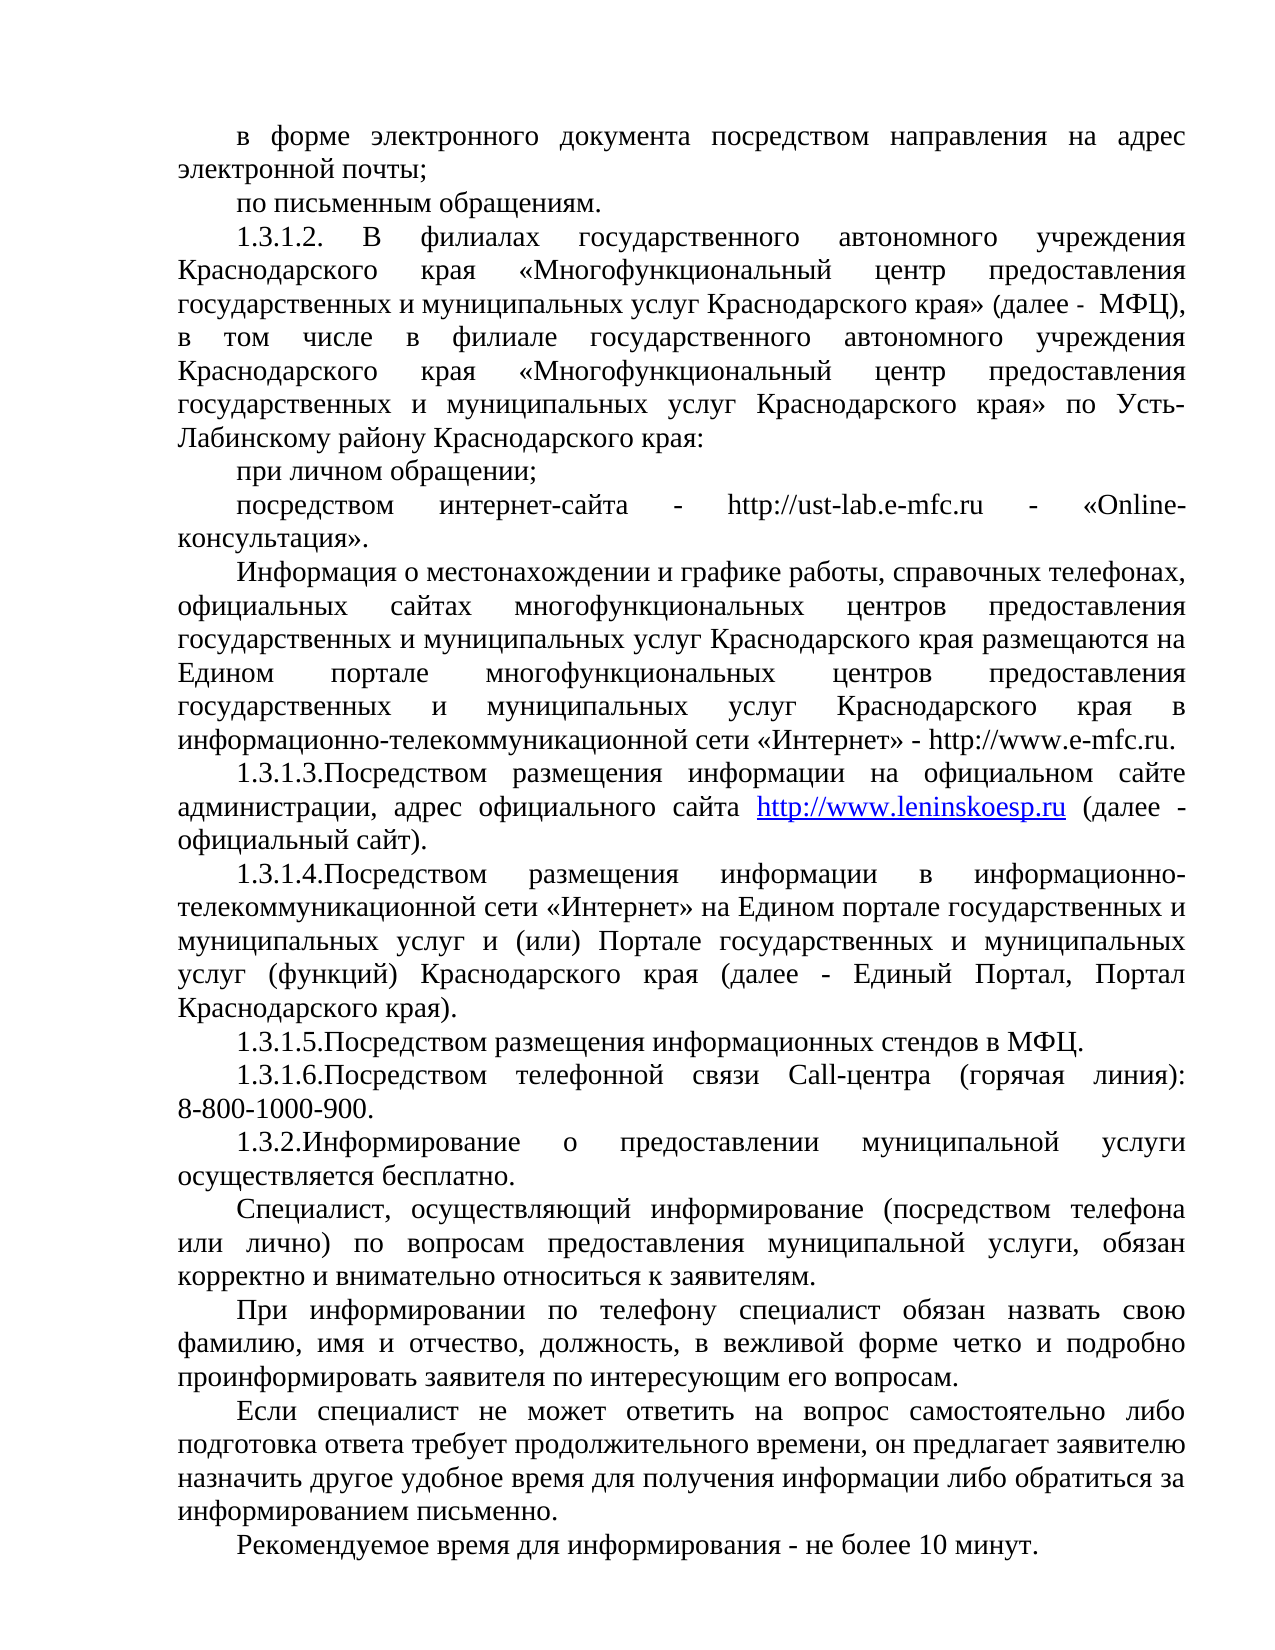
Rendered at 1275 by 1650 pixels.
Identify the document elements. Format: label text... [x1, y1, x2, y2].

text по письменным обращениям. [177, 185, 1186, 219]
text 1.3.1.6.Посредством телефонной связи Call-центра (горячая линия): 8-800-1000-900. [177, 1057, 1186, 1124]
text 1.3.2.Информирование о предоставлении муниципальной услуги осуществляется бесплатно. [177, 1124, 1186, 1191]
text 1.3.1.2. В филиалах государственного автономного учреждения Краснодарского края «Многофункциональный центр предоставления государственных и муниципальных услуг Краснодарского края» (далее - МФЦ), в том числе в филиале государственного автономного учреждения Краснодарского края «Многофункциональный центр предоставления государственных и муниципальных услуг Краснодарского края» по Усть-Лабинскому району Краснодарского края: [177, 219, 1186, 453]
text Если специалист не может ответить на вопрос самостоятельно либо подготовка ответа требует продолжительного времени, он предлагает заявителю назначить другое удобное время для получения информации либо обратиться за информированием письменно. [177, 1393, 1186, 1527]
text Специалист, осуществляющий информирование (посредством телефона или лично) по вопросам предоставления муниципальной услуги, обязан корректно и внимательно относиться к заявителям. [177, 1191, 1186, 1292]
text посредством интернет-сайта - http://ust-lab.e-mfc.ru - «Online-консультация». [177, 487, 1186, 554]
text 1.3.1.3.Посредством размещения информации на официальном сайте администрации, адрес официального сайта http://www.leninskoesp.ru (далее - официальный сайт). [177, 755, 1186, 856]
text 1.3.1.5.Посредством размещения информационных стендов в МФЦ. [177, 1024, 1186, 1057]
text Информация о местонахождении и графике работы, справочных телефонах, официальных сайтах многофункциональных центров предоставления государственных и муниципальных услуг Краснодарского края размещаются на Едином портале многофункциональных центров предоставления государственных и муниципальных услуг Краснодарского края в информационно-телекоммуникационной сети «Интернет» - http://www.e-mfc.ru. [177, 554, 1186, 755]
text Рекомендуемое время для информирования - не более 10 минут. [177, 1527, 1186, 1560]
text При информировании по телефону специалист обязан назвать свою фамилию, имя и отчество, должность, в вежливой форме четко и подробно проинформировать заявителя по интересующим его вопросам. [177, 1292, 1186, 1393]
text 1.3.1.4.Посредством размещения информации в информационно-телекоммуникационной сети «Интернет» на Едином портале государственных и муниципальных услуг и (или) Портале государственных и муниципальных услуг (функций) Краснодарского края (далее - Единый Портал, Портал Краснодарского края). [177, 856, 1186, 1024]
text в форме электронного документа посредством направления на адрес электронной почты; [177, 118, 1186, 185]
text при личном обращении; [177, 453, 1186, 487]
